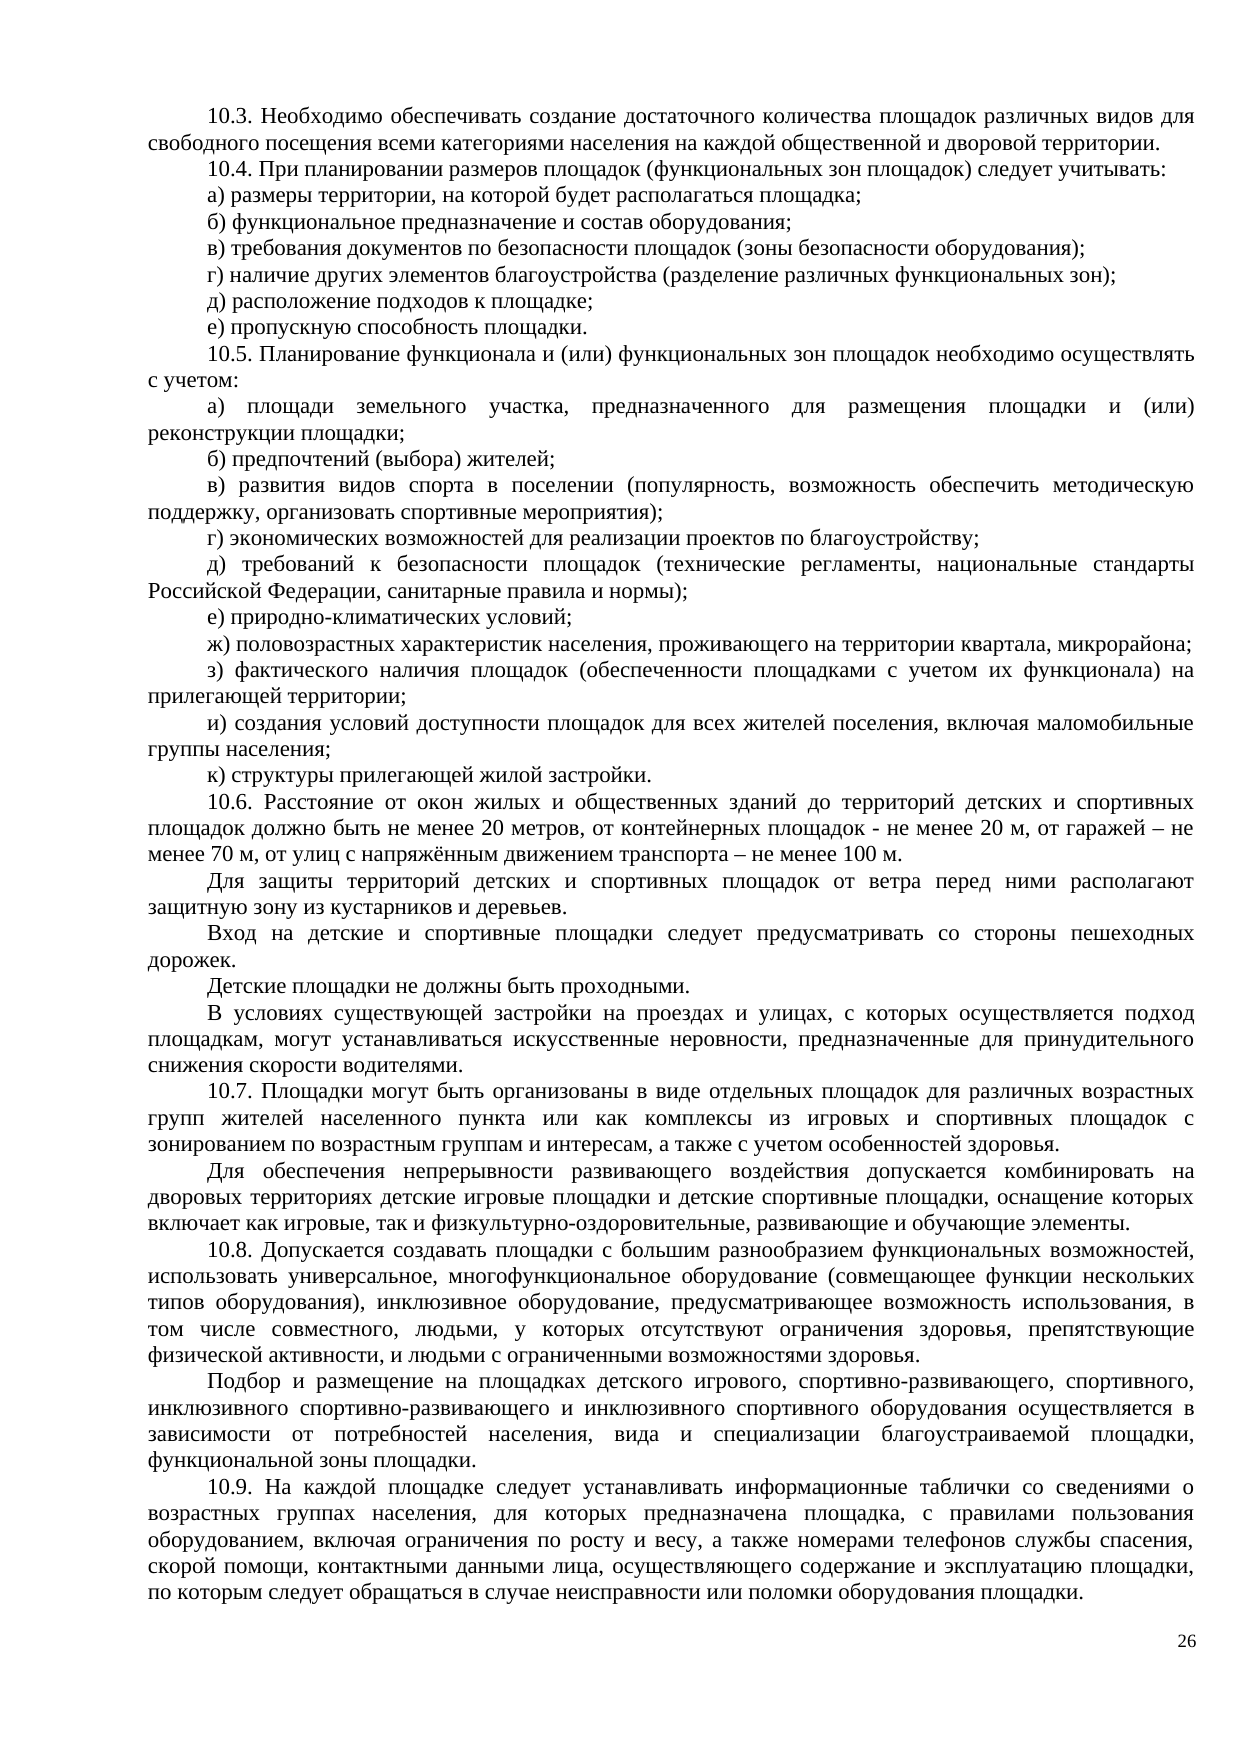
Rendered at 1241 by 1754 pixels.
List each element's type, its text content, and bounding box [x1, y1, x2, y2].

text Детские площадки не должны быть проходными. [148, 972, 1196, 998]
text в) требования документов по безопасности площадок (зоны безопасности оборудования); [148, 234, 1196, 261]
text а) размеры территории, на которой будет располагаться площадка; [148, 182, 1196, 208]
text б) предпочтений (выбора) жителей; [148, 445, 1196, 471]
text а) площади земельного участка, предназначенного для размещения площадки и (или) реконструкции площадки; [148, 392, 1196, 445]
text б) функциональное предназначение и состав оборудования; [148, 208, 1196, 234]
text в) развития видов спорта в поселении (популярность, возможность обеспечить методическую поддержку, организовать спортивные мероприятия); [148, 471, 1196, 524]
text Для обеспечения непрерывности развивающего воздействия допускается комбинировать на дворовых территориях детские игровые площадки и детские спортивные площадки, оснащение которых включает как игровые, так и физкультурно-оздоровительные, развивающие и обучающие элементы. [148, 1157, 1196, 1236]
text 10.3. Необходимо обеспечивать создание достаточного количества площадок различных видов для свободного посещения всеми категориями населения на каждой общественной и дворовой территории. [148, 102, 1196, 155]
text 10.5. Планирование функционала и (или) функциональных зон площадок необходимо осуществлять с учетом: [148, 340, 1196, 392]
text ж) половозрастных характеристик населения, проживающего на территории квартала, микрорайона; [148, 629, 1196, 656]
text 10.4. При планировании размеров площадок (функциональных зон площадок) следует учитывать: [148, 155, 1196, 182]
text и) создания условий доступности площадок для всех жителей поселения, включая маломобильные группы населения; [148, 709, 1196, 761]
text Подбор и размещение на площадках детского игрового, спортивно-развивающего, спортивного, инклюзивного спортивно-развивающего и инклюзивного спортивного оборудования осуществляется в зависимости от потребностей населения, вида и специализации благоустраиваемой площадки, функциональной зоны площадки. [148, 1367, 1196, 1473]
text е) природно-климатических условий; [148, 603, 1196, 629]
text Вход на детские и спортивные площадки следует предусматривать со стороны пешеходных дорожек. [148, 919, 1196, 972]
text В условиях существующей застройки на проездах и улицах, с которых осуществляется подход площадкам, могут устанавливаться искусственные неровности, предназначенные для принудительного снижения скорости водителями. [148, 998, 1196, 1078]
text е) пропускную способность площадки. [148, 313, 1196, 340]
text к) структуры прилегающей жилой застройки. [148, 761, 1196, 788]
text Для защиты территорий детских и спортивных площадок от ветра перед ними располагают защитную зону из кустарников и деревьев. [148, 867, 1196, 919]
text з) фактического наличия площадок (обеспеченности площадками с учетом их функционала) на прилегающей территории; [148, 656, 1196, 709]
text д) требований к безопасности площадок (технические регламенты, национальные стандарты Российской Федерации, санитарные правила и нормы); [148, 551, 1196, 603]
text 10.7. Площадки могут быть организованы в виде отдельных площадок для различных возрастных групп жителей населенного пункта или как комплексы из игровых и спортивных площадок с зонированием по возрастным группам и интересам, а также с учетом особенностей здоровья. [148, 1078, 1196, 1157]
text г) экономических возможностей для реализации проектов по благоустройству; [148, 524, 1196, 551]
text д) расположение подходов к площадке; [148, 287, 1196, 313]
text г) наличие других элементов благоустройства (разделение различных функциональных зон); [148, 261, 1196, 287]
text 10.9. На каждой площадке следует устанавливать информационные таблички со сведениями о возрастных группах населения, для которых предназначена площадка, с правилами пользования оборудованием, включая ограничения по росту и весу, а также номерами телефонов службы спасения, скорой помощи, контактными данными лица, осуществляющего содержание и эксплуатацию площадки, по которым следует обращаться в случае неисправности или поломки оборудования площадки. [148, 1473, 1196, 1605]
text 10.8. Допускается создавать площадки с большим разнообразием функциональных возможностей, использовать универсальное, многофункциональное оборудование (совмещающее функции нескольких типов оборудования), инклюзивное оборудование, предусматривающее возможность использования, в том числе совместного, людьми, у которых отсутствуют ограничения здоровья, препятствующие физической активности, и людьми с ограниченными возможностями здоровья. [148, 1236, 1196, 1367]
text 10.6. Расстояние от окон жилых и общественных зданий до территорий детских и спортивных площадок должно быть не менее 20 метров, от контейнерных площадок - не менее 20 м, от гаражей – не менее 70 м, от улиц с напряжённым движением транспорта – не менее 100 м. [148, 788, 1196, 867]
